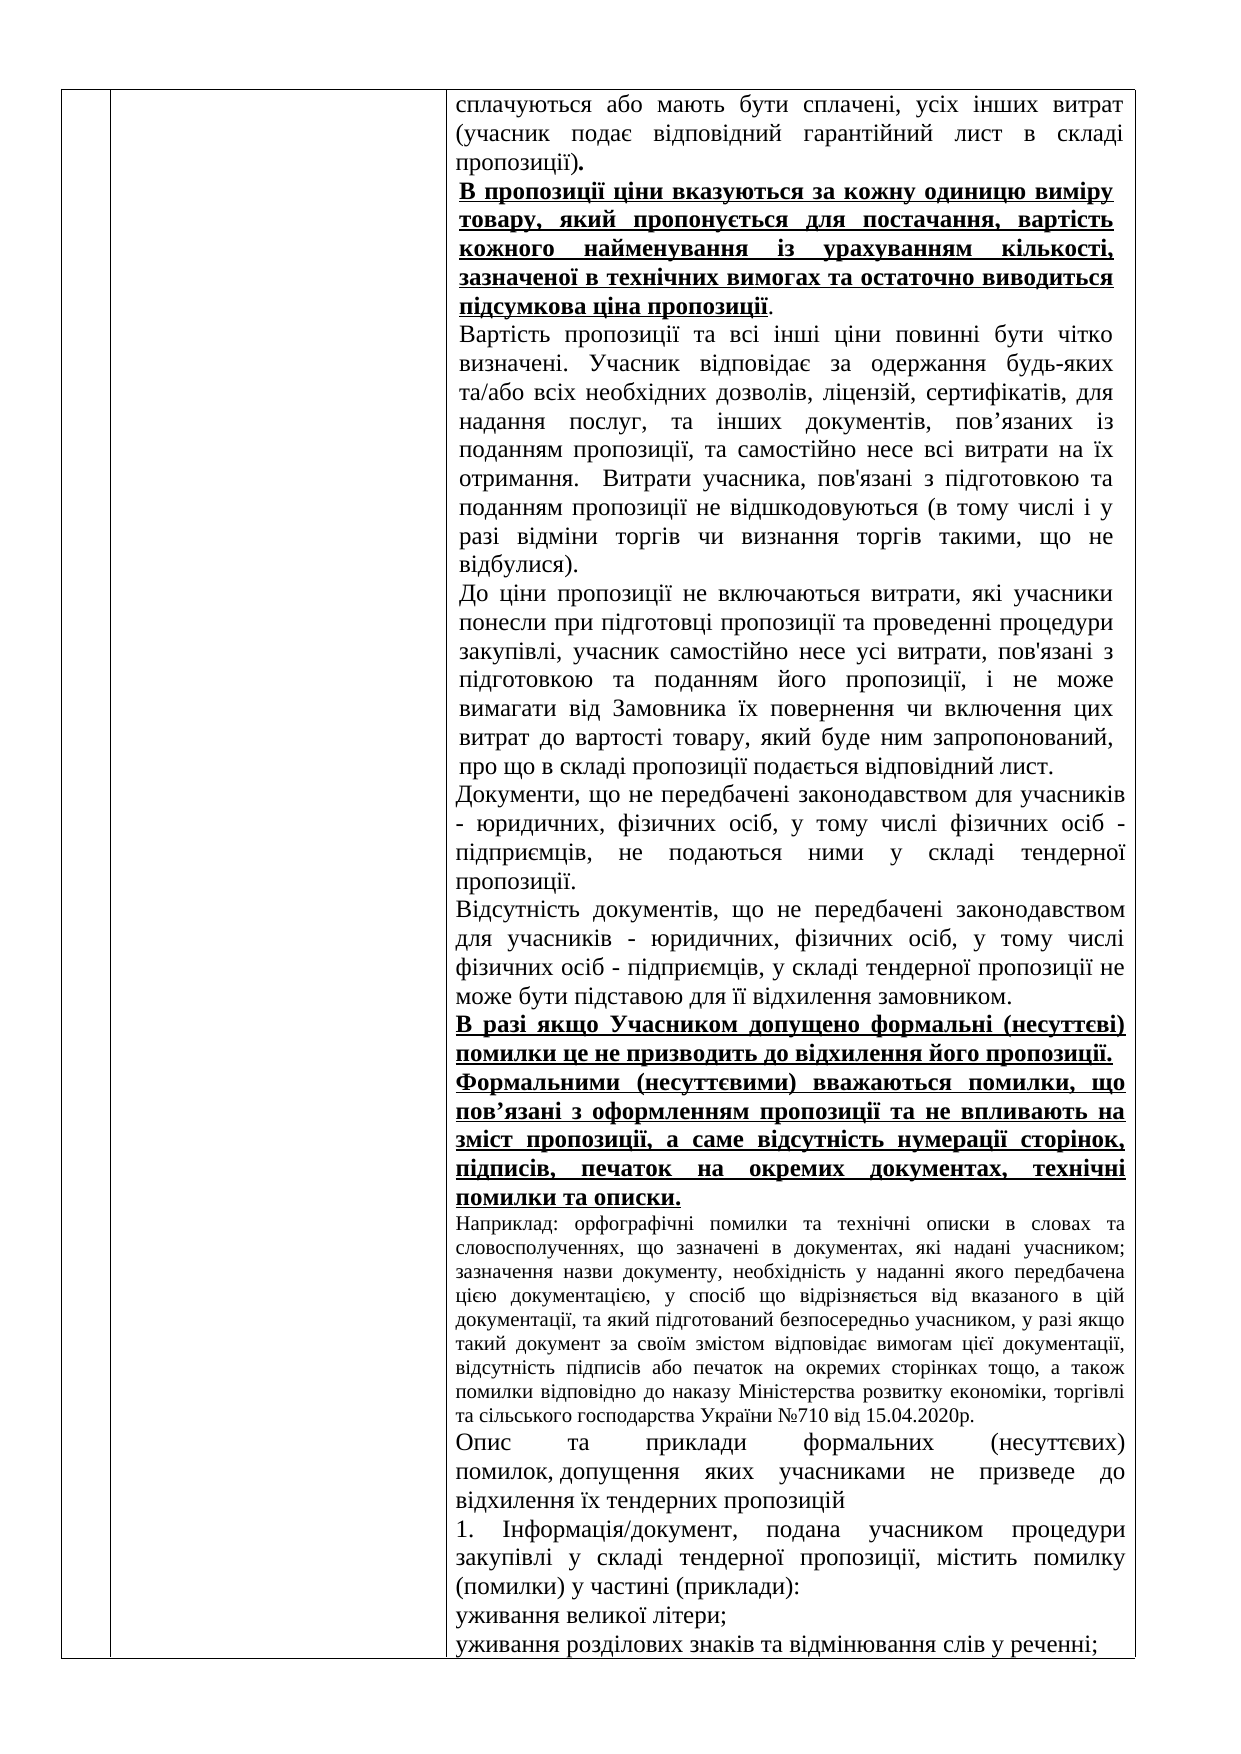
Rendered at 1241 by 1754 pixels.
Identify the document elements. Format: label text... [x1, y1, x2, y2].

table_cell 1 [62, 90, 110, 1657]
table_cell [447, 90, 1135, 1657]
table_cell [111, 90, 446, 1657]
